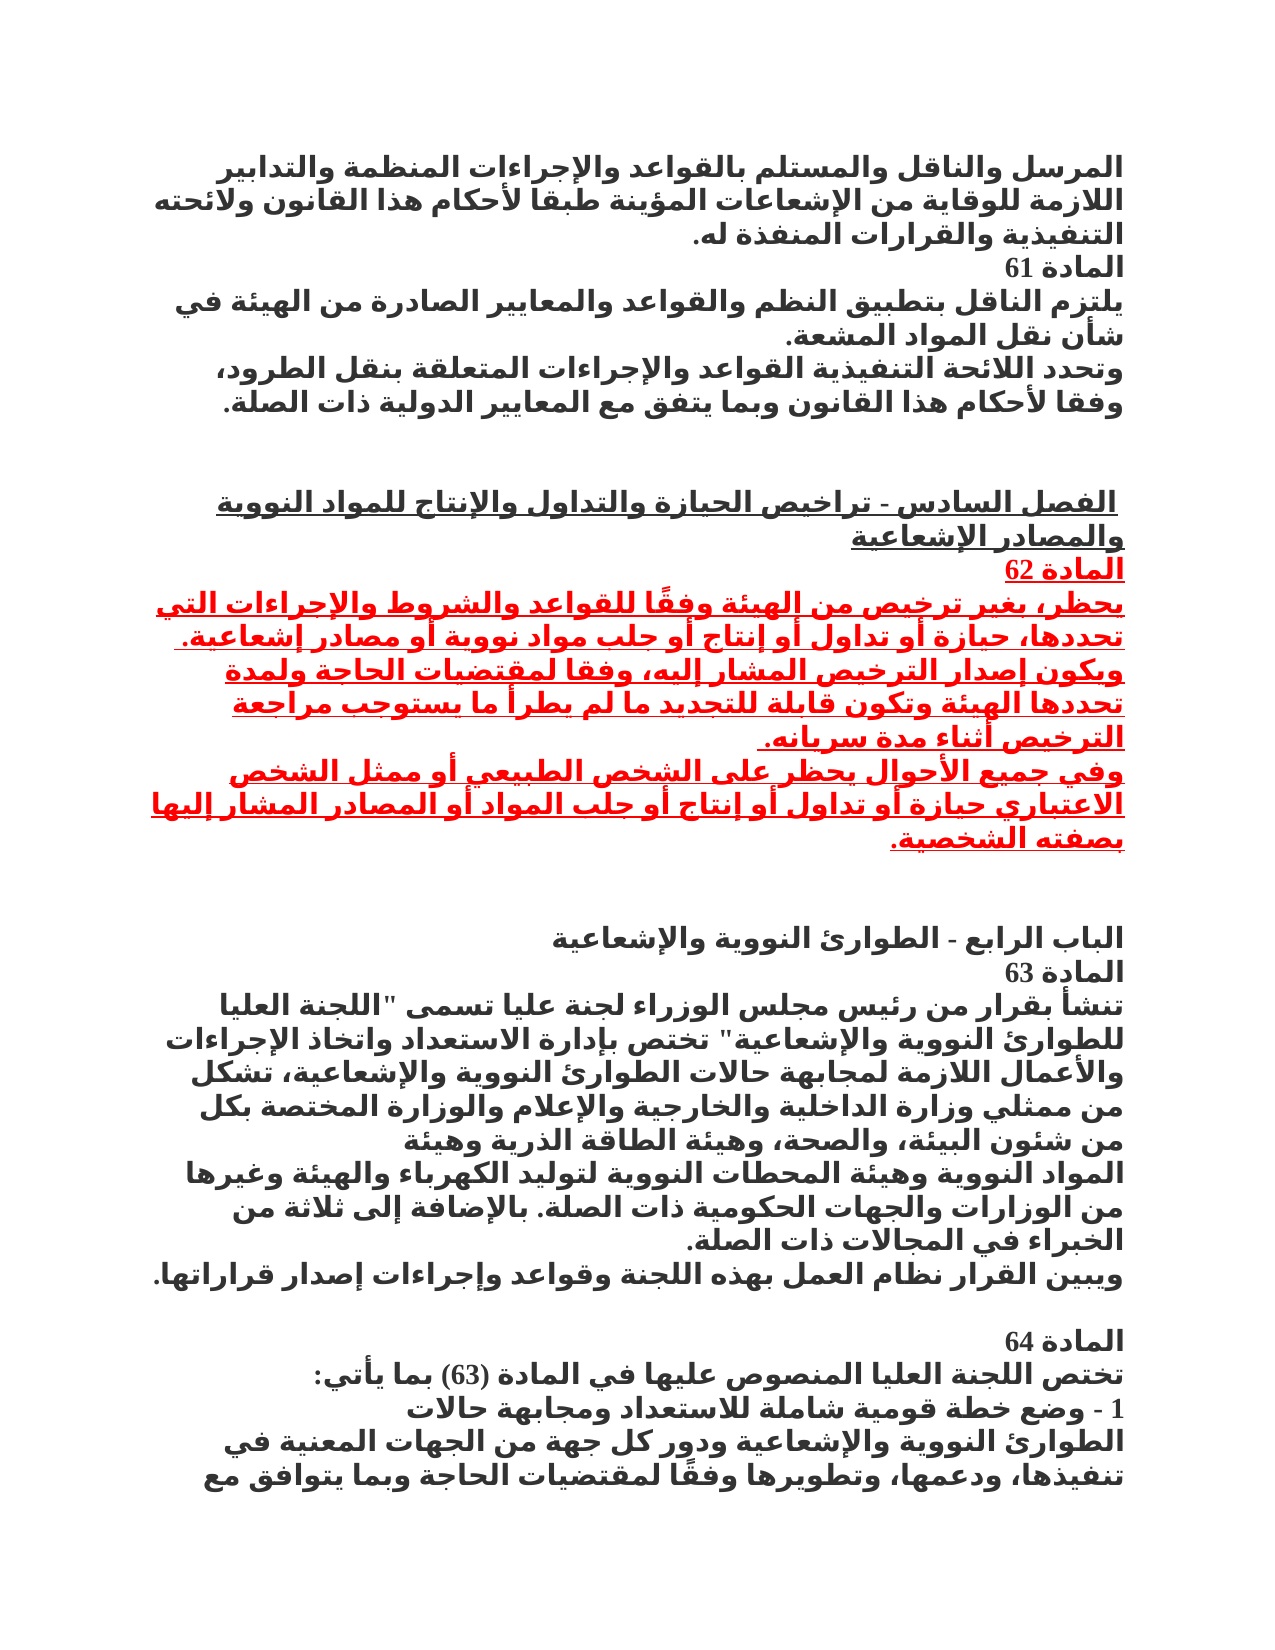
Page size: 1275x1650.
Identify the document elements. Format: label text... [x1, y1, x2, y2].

text ويكون إصدار الترخيص المشار إليه، وفقا لمقتضيات الحاجة ولمدة تحددها الهيئة وتكون قابلة للتجديد ما لم يطرأ ما يستوجب مراجعة الترخيص أثناء مدة سريانه. [150, 653, 1125, 754]
text الفصل السادس - تراخيص الحيازة والتداول والإنتاج للمواد النووية والمصادر الإشعاعية [150, 485, 1125, 552]
text المادة 62 [150, 552, 1125, 586]
text الباب الرابع - الطوارئ النووية والإشعاعية [150, 921, 1125, 955]
text المادة 63 [150, 955, 1125, 988]
text وفي جميع الأحوال يحظر على الشخص الطبيعي أو ممثل الشخص الاعتباري حيازة أو تداول أو إنتاج أو جلب المواد أو المصادر المشار إليها بصفته الشخصية. [150, 754, 1125, 816]
text المادة 61 [150, 251, 1125, 284]
text يحظر، بغير ترخيص من الهيئة وفقًا للقواعد والشروط والإجراءات التي تحددها، حيازة أو تداول أو إنتاج أو جلب مواد نووية أو مصادر إشعاعية. [150, 586, 1125, 653]
text يلتزم الناقل بتطبيق النظم والقواعد والمعايير الصادرة من الهيئة في شأن نقل المواد المشعة. [150, 284, 1125, 351]
text تنشأ بقرار من رئيس مجلس الوزراء لجنة عليا تسمى "اللجنة العليا للطوارئ النووية والإشعاعية" تختص بإدارة الاستعداد واتخاذ الإجراءات والأعمال اللازمة لمجابهة حالات الطوارئ النووية والإشعاعية، تشكل من ممثلي وزارة الداخلية والخارجية والإعلام والوزارة المختصة بكل من شئون البيئة، والصحة، وهيئة الطاقة الذرية وهيئة المواد النووية وهيئة المحطات النووية لتوليد الكهرباء والهيئة وغيرها من الوزارات والجهات الحكومية ذات الصلة. بالإضافة إلى ثلاثة من الخبراء في المجالات ذات الصلة. [150, 988, 1125, 1257]
text ويبين القرار نظام العمل بهذه اللجنة وقواعد وإجراءات إصدار قراراتها. [150, 1257, 1125, 1290]
text وفي جميع الأحوال يحظر على الشخص الطبيعي أو ممثل الشخص الاعتباري حيازة أو تداول أو إنتاج أو جلب المواد أو المصادر المشار إليها بصفته الشخصية. [150, 817, 1125, 854]
text المادة 64 [150, 1324, 1125, 1357]
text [150, 150, 1125, 251]
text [150, 1391, 1125, 1492]
text تختص اللجنة العليا المنصوص عليها في المادة (63) بما يأتي: [150, 1357, 1125, 1391]
text وتحدد اللائحة التنفيذية القواعد والإجراءات المتعلقة بنقل الطرود، وفقا لأحكام هذا القانون وبما يتفق مع المعايير الدولية ذات الصلة. [150, 351, 1125, 418]
